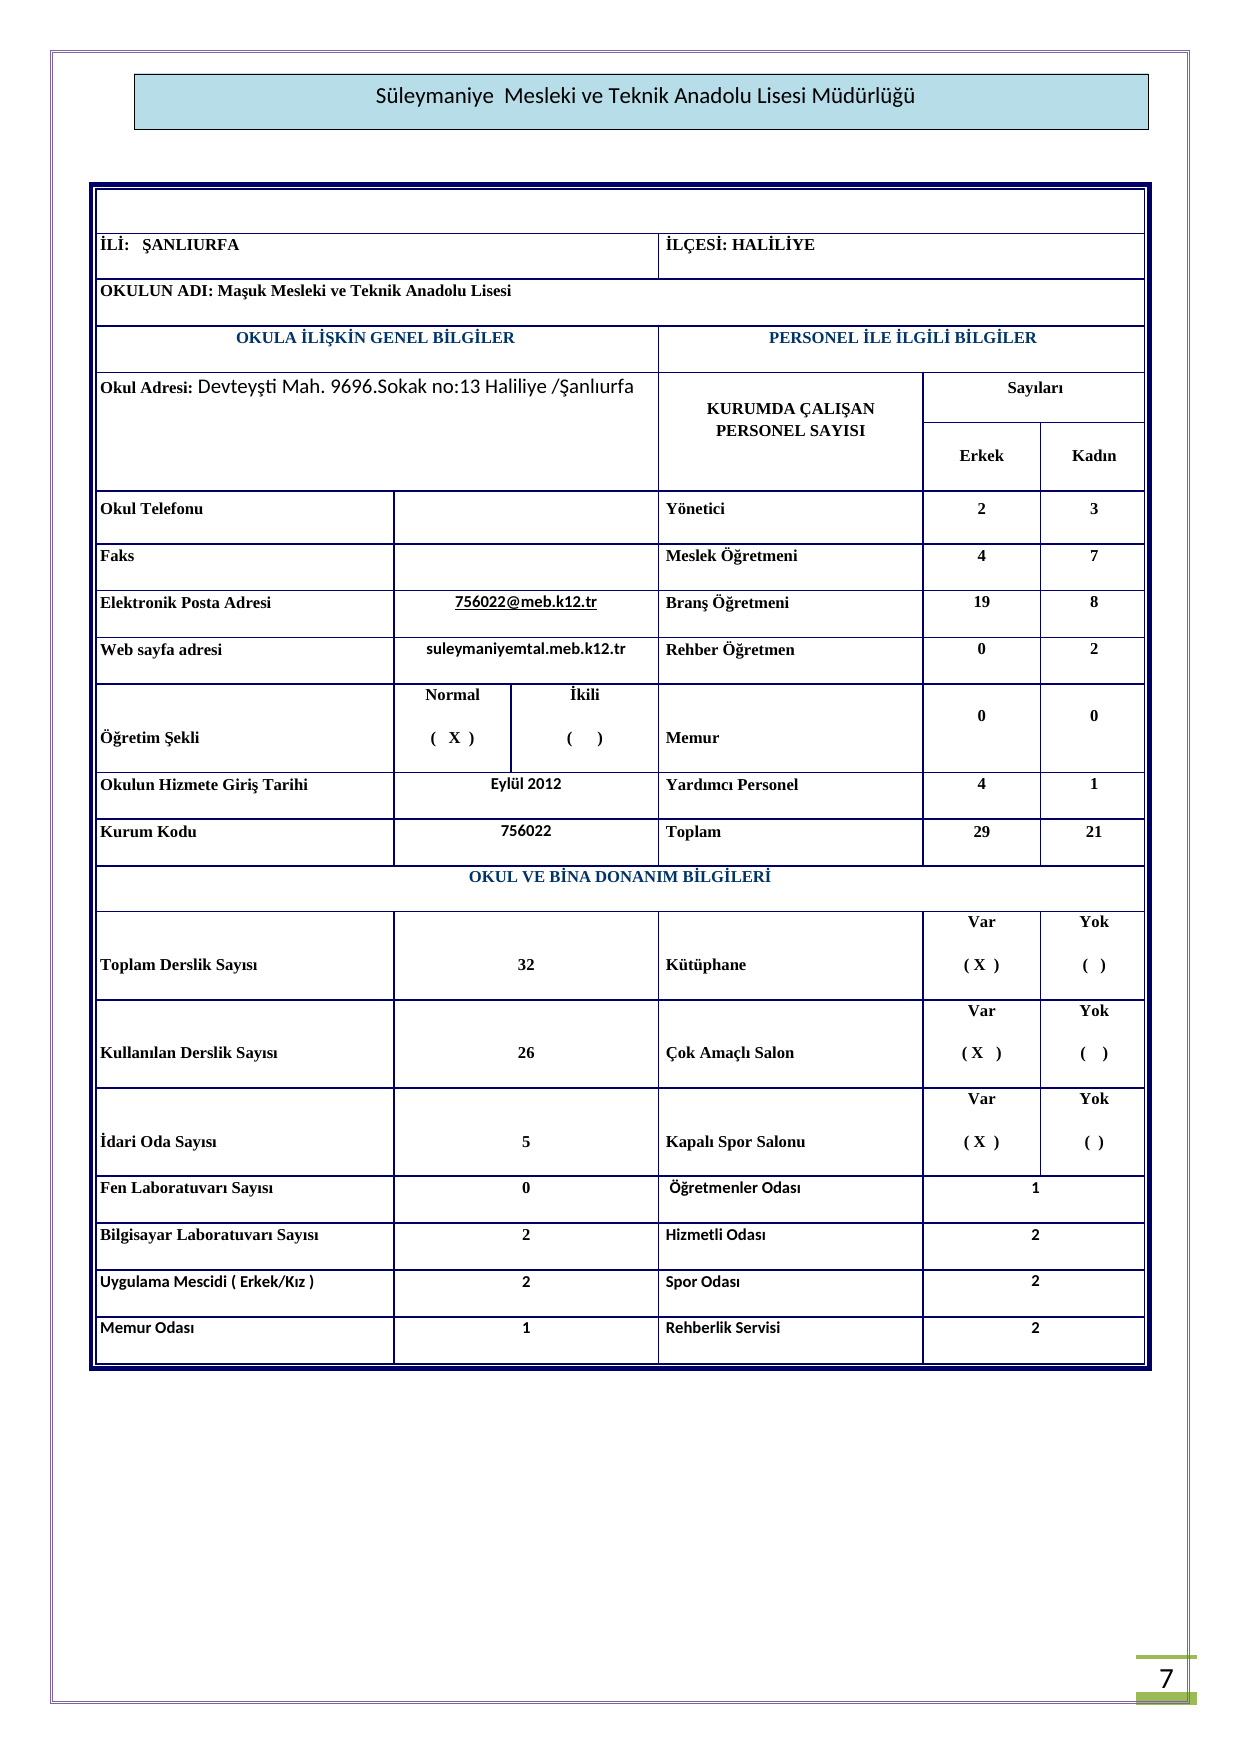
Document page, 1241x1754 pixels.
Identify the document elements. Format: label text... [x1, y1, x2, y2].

table_cell Yok ( ) [1041, 912, 1144, 999]
table_cell Kullanılan Derslik Sayısı [97, 1001, 393, 1087]
table_cell Bilgisayar Laboratuvarı Sayısı [97, 1224, 393, 1269]
table_cell OKUL VE BİNA DONANIM BİLGİLERİ [97, 867, 1144, 911]
table_cell 2 [395, 1224, 658, 1269]
table_cell Var ( X ) [924, 1089, 1040, 1175]
table_cell Hizmetli Odası [659, 1224, 922, 1269]
table_cell [395, 492, 658, 543]
table_cell Yok ( ) [1041, 1089, 1144, 1175]
table_cell 0 [924, 685, 1040, 771]
table_cell 4 [924, 773, 1040, 818]
table_cell Var ( X ) [924, 912, 1040, 999]
table_cell 2 [395, 1271, 658, 1316]
table_cell 8 [1041, 591, 1144, 636]
table_cell 4 [924, 545, 1040, 590]
table_cell 26 [395, 1001, 658, 1087]
table_cell Okulun Hizmete Giriş Tarihi [97, 773, 393, 818]
table_cell Elektronik Posta Adresi [97, 591, 393, 636]
table_cell Yardımcı Personel [659, 773, 922, 818]
table_cell Yönetici [659, 492, 922, 543]
table_cell İLÇESİ: HALİLİYE [659, 234, 1144, 278]
table_cell 32 [395, 912, 658, 999]
table_cell 19 [924, 591, 1040, 636]
table_cell Memur Odası [97, 1318, 393, 1363]
table_cell KURUMDA ÇALIŞAN PERSONEL SAYISI [659, 373, 922, 490]
table_cell 0 [395, 1177, 658, 1222]
table_cell 5 [395, 1089, 658, 1175]
table_cell Erkek [924, 423, 1040, 490]
table_cell Faks [97, 545, 393, 590]
table_cell Öğretim Şekli [97, 685, 393, 771]
table_cell Toplam [659, 820, 922, 865]
table_cell Öğretmenler Odası [659, 1177, 922, 1222]
table_cell 2 [924, 492, 1040, 543]
table_cell 1 [1041, 773, 1144, 818]
table_cell 3 [1041, 492, 1144, 543]
table_header [97, 190, 1144, 233]
table_cell Meslek Öğretmeni [659, 545, 922, 590]
table_cell suleymaniyemtal.meb.k12.tr [395, 638, 658, 683]
table_cell İLİ: ŞANLIURFA [97, 234, 658, 278]
table_cell OKULA İLİŞKİN GENEL BİLGİLER [97, 327, 658, 372]
table_cell Çok Amaçlı Salon [659, 1001, 922, 1087]
table_cell Web sayfa adresi [97, 638, 393, 683]
table_cell Kadın [1041, 423, 1144, 490]
table_cell PERSONEL İLE İLGİLİ BİLGİLER [659, 327, 1144, 372]
table_cell Memur [659, 685, 922, 771]
table_cell 7 [1041, 545, 1144, 590]
table_cell Okul Adresi: Devteyşti Mah. 9696.Sokak no:13 Haliliye /Şanlıurfa [97, 373, 658, 490]
table_cell 2 [1041, 638, 1144, 683]
table_cell Branş Öğretmeni [659, 591, 922, 636]
table_cell 1 [924, 1177, 1144, 1222]
table_cell Fen Laboratuvarı Sayısı [97, 1177, 393, 1222]
table_cell 2 [924, 1318, 1144, 1363]
table_cell Uygulama Mescidi ( Erkek/Kız ) [97, 1271, 393, 1316]
table_cell Eylül 2012 [395, 773, 658, 818]
table_cell [395, 545, 658, 590]
table_cell Var ( X ) [924, 1001, 1040, 1087]
table_cell 21 [1041, 820, 1144, 865]
table_cell Kütüphane [659, 912, 922, 999]
table_cell Spor Odası [659, 1271, 922, 1316]
table_cell Toplam Derslik Sayısı [97, 912, 393, 999]
table_cell 756022@meb.k12.tr [395, 591, 658, 636]
table_cell Rehberlik Servisi [659, 1318, 922, 1363]
table_cell 0 [924, 638, 1040, 683]
table_cell Kurum Kodu [97, 820, 393, 865]
table_cell İdari Oda Sayısı [97, 1089, 393, 1175]
table_cell 0 [1041, 685, 1144, 771]
table_cell 29 [924, 820, 1040, 865]
table_cell Yok ( ) [1041, 1001, 1144, 1087]
table_cell Sayıları [924, 373, 1144, 422]
table_cell Okul Telefonu [97, 492, 393, 543]
table_cell 2 [924, 1224, 1144, 1269]
table_cell OKULUN ADI: Maşuk Mesleki ve Teknik Anadolu Lisesi [97, 280, 1144, 325]
table_cell Rehber Öğretmen [659, 638, 922, 683]
table_cell 756022 [395, 820, 658, 865]
table_cell Normal ( X ) [395, 685, 510, 771]
table_cell 2 [924, 1271, 1144, 1316]
table_cell İkili ( ) [512, 685, 658, 771]
table_cell Kapalı Spor Salonu [659, 1089, 922, 1175]
table_cell 1 [395, 1318, 658, 1363]
